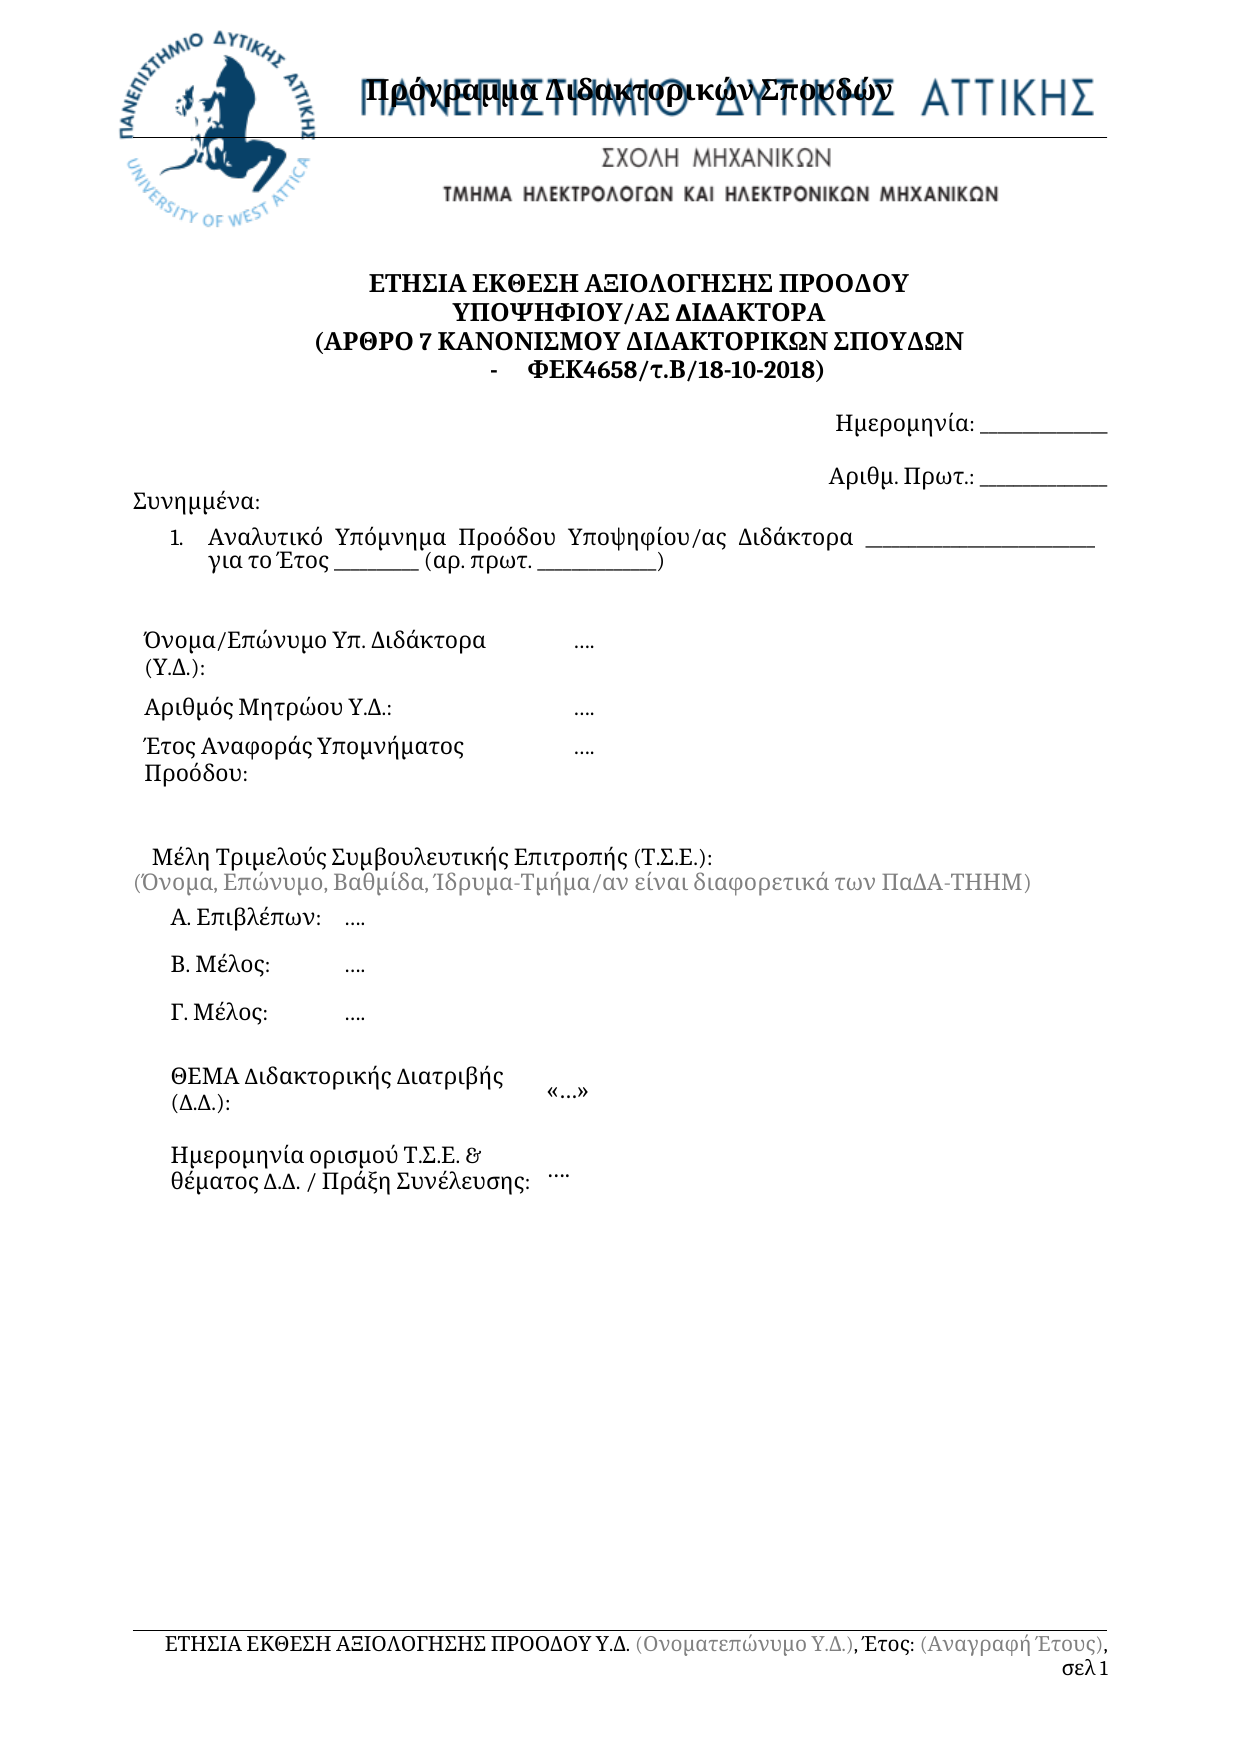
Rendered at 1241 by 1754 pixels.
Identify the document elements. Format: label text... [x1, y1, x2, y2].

table_header Α. Επιβλέπων: [152, 895, 324, 941]
table_header …. [561, 628, 1106, 694]
table_cell …. [324, 941, 1113, 989]
table_cell Αριθμός Μητρώου Υ.Δ.: [133, 694, 561, 733]
table_cell Ημερομηνία ορισμού Τ.Σ.Ε. & θέματος ∆.∆. / Πράξη Συνέλευσης: [152, 1143, 546, 1195]
text Αριθμ. Πρωτ.: _______________ [152, 464, 1107, 490]
table_cell …. [561, 694, 1106, 733]
table_cell «…» [546, 1037, 1113, 1143]
table_cell Γ. Μέλος: [152, 989, 324, 1037]
table_cell Έτος Αναφοράς Υπομνήματος Προόδου: [133, 733, 561, 799]
text (ΑΡΘΡΟ 7 ΚΑΝΟΝΙΣΜΟΥ ΔΙΔΑΚΤΟΡΙΚΩΝ ΣΠΟΥΔΩΝ [133, 327, 1145, 356]
table_cell …. [546, 1143, 1113, 1195]
table_cell …. [324, 989, 1113, 1037]
text Ημερομηνία: _______________ [152, 411, 1107, 438]
table_header Όνομα/Επώνυμο Υπ. Διδάκτορα (Υ.Δ.): [133, 628, 561, 694]
table_cell ΘΕΜΑ ∆ιδακτορικής ∆ιατριβής (∆.∆.): [152, 1037, 546, 1143]
table_header …. [324, 895, 1113, 941]
list Αναλυτικό Υπόμνημα Προόδου Υποψηφίου/ας Διδάκτορα ___________________________ για το Έτος __________ (αρ. πρωτ. ______________) [170, 526, 1107, 574]
list ΦΕΚ4658/τ.Β/18-10-2018) [170, 356, 1145, 385]
text ΕΤΗΣΙΑ ΕΚΘΕΣΗ ΑΞΙΟΛΟΓΗΣΗΣ ΠΡΟΟΔΟΥ ΥΠΟΨΗΦΙΟΥ/ΑΣ ∆Ι∆ΑΚΤΟΡΑ [133, 270, 1145, 327]
table_cell …. [561, 733, 1106, 799]
text Μέλη Τριμελούς Συμβουλευτικής Επιτροπής (Τ.Σ.Ε.): [152, 845, 1107, 872]
table_cell Β. Μέλος: [152, 941, 324, 989]
text (Όνομα, Επώνυμο, Βαθμίδα, Ίδρυμα-Τμήμα/αν είναι διαφορετικά των ΠαΔΑ-ΤΗΗΜ) [133, 872, 1107, 895]
text Συνημμένα: [133, 490, 1107, 514]
